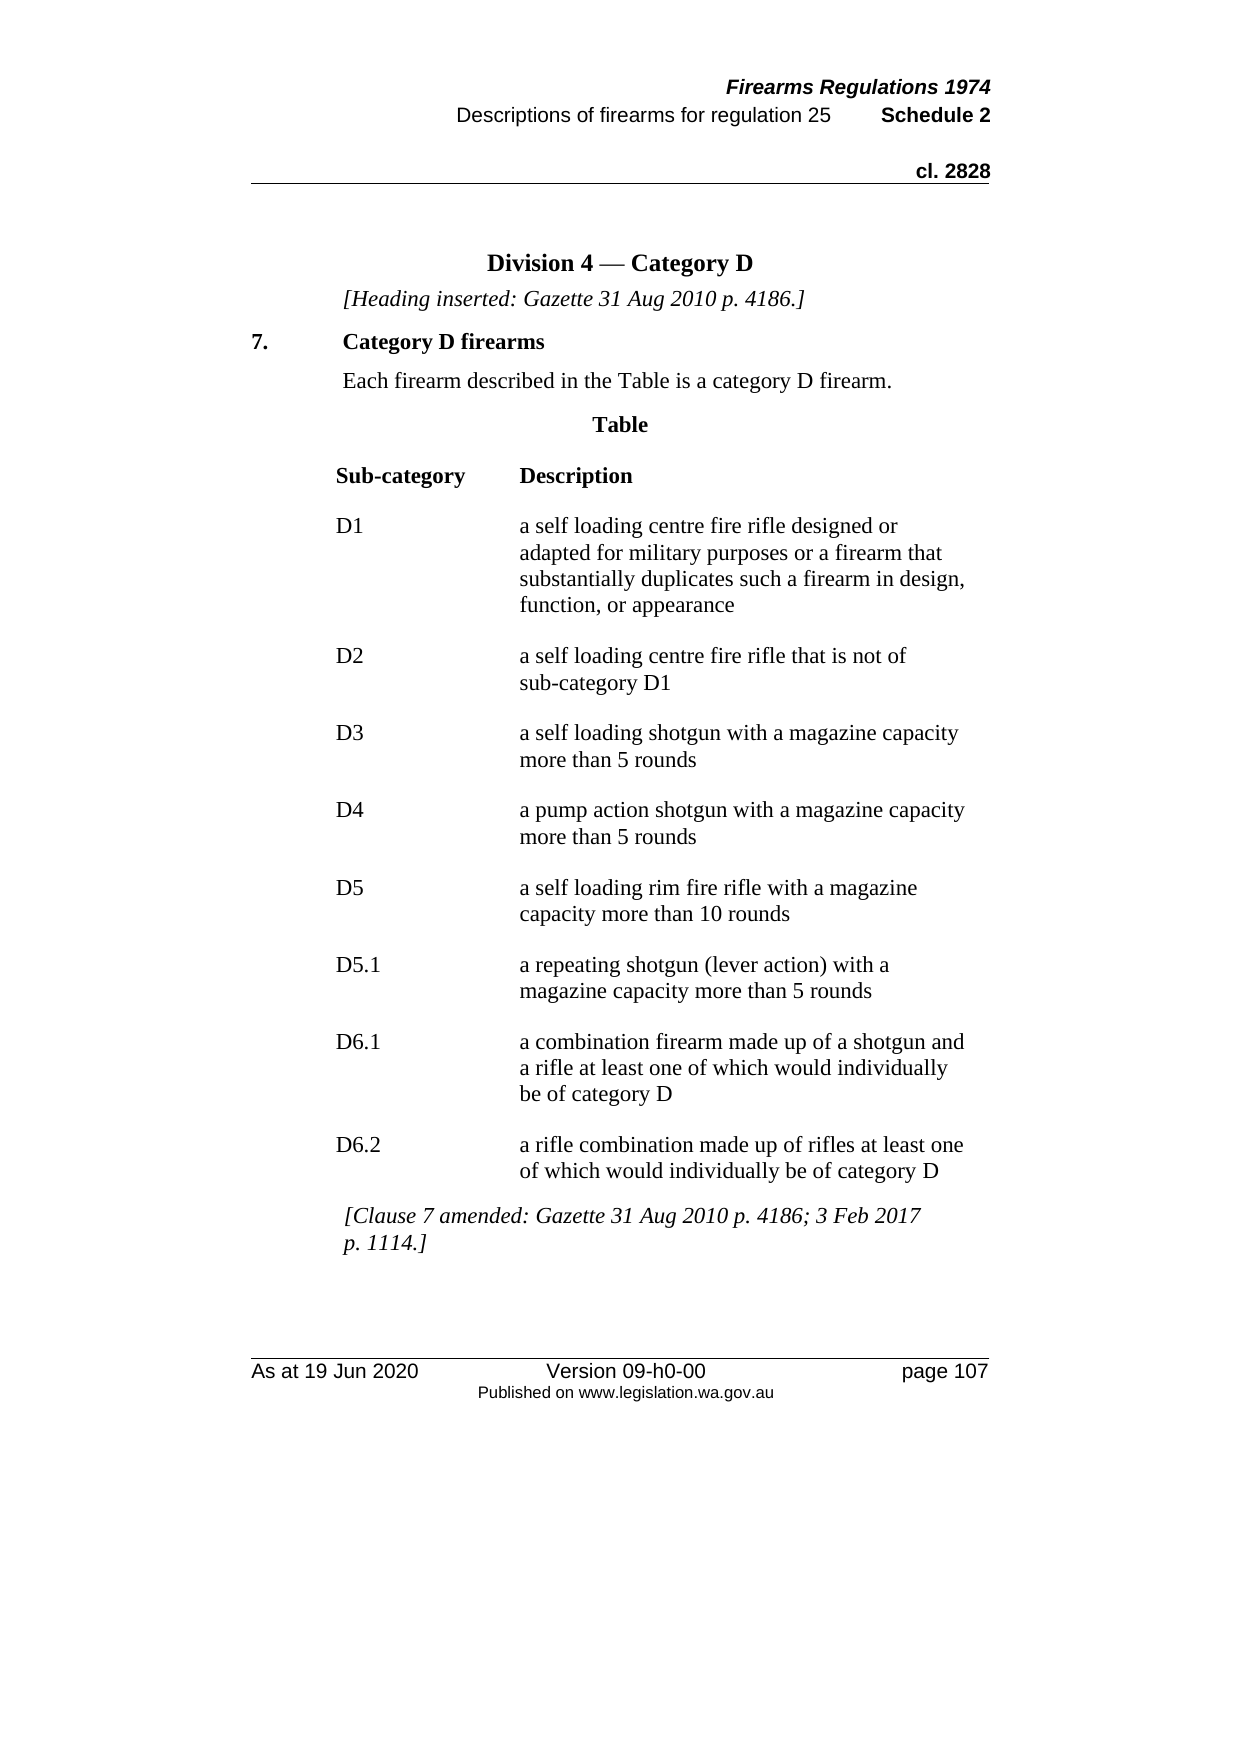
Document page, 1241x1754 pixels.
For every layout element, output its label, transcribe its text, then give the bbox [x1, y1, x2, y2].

subtitle [Heading inserted: Gazette 31 Aug 2010 p. 4186.] [251, 285, 989, 311]
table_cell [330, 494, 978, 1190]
subtitle 7. Category D firearms [251, 328, 989, 354]
subtitle Table [266, 410, 974, 437]
text Each firearm described in the Table is a category D firearm. [251, 367, 989, 393]
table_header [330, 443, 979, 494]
subtitle Division 4 — Category D [251, 248, 989, 277]
text [Clause 7 amended: Gazette 31 Aug 2010 p. 4186; 3 Feb 2017 p. 1114.] [251, 1202, 989, 1255]
